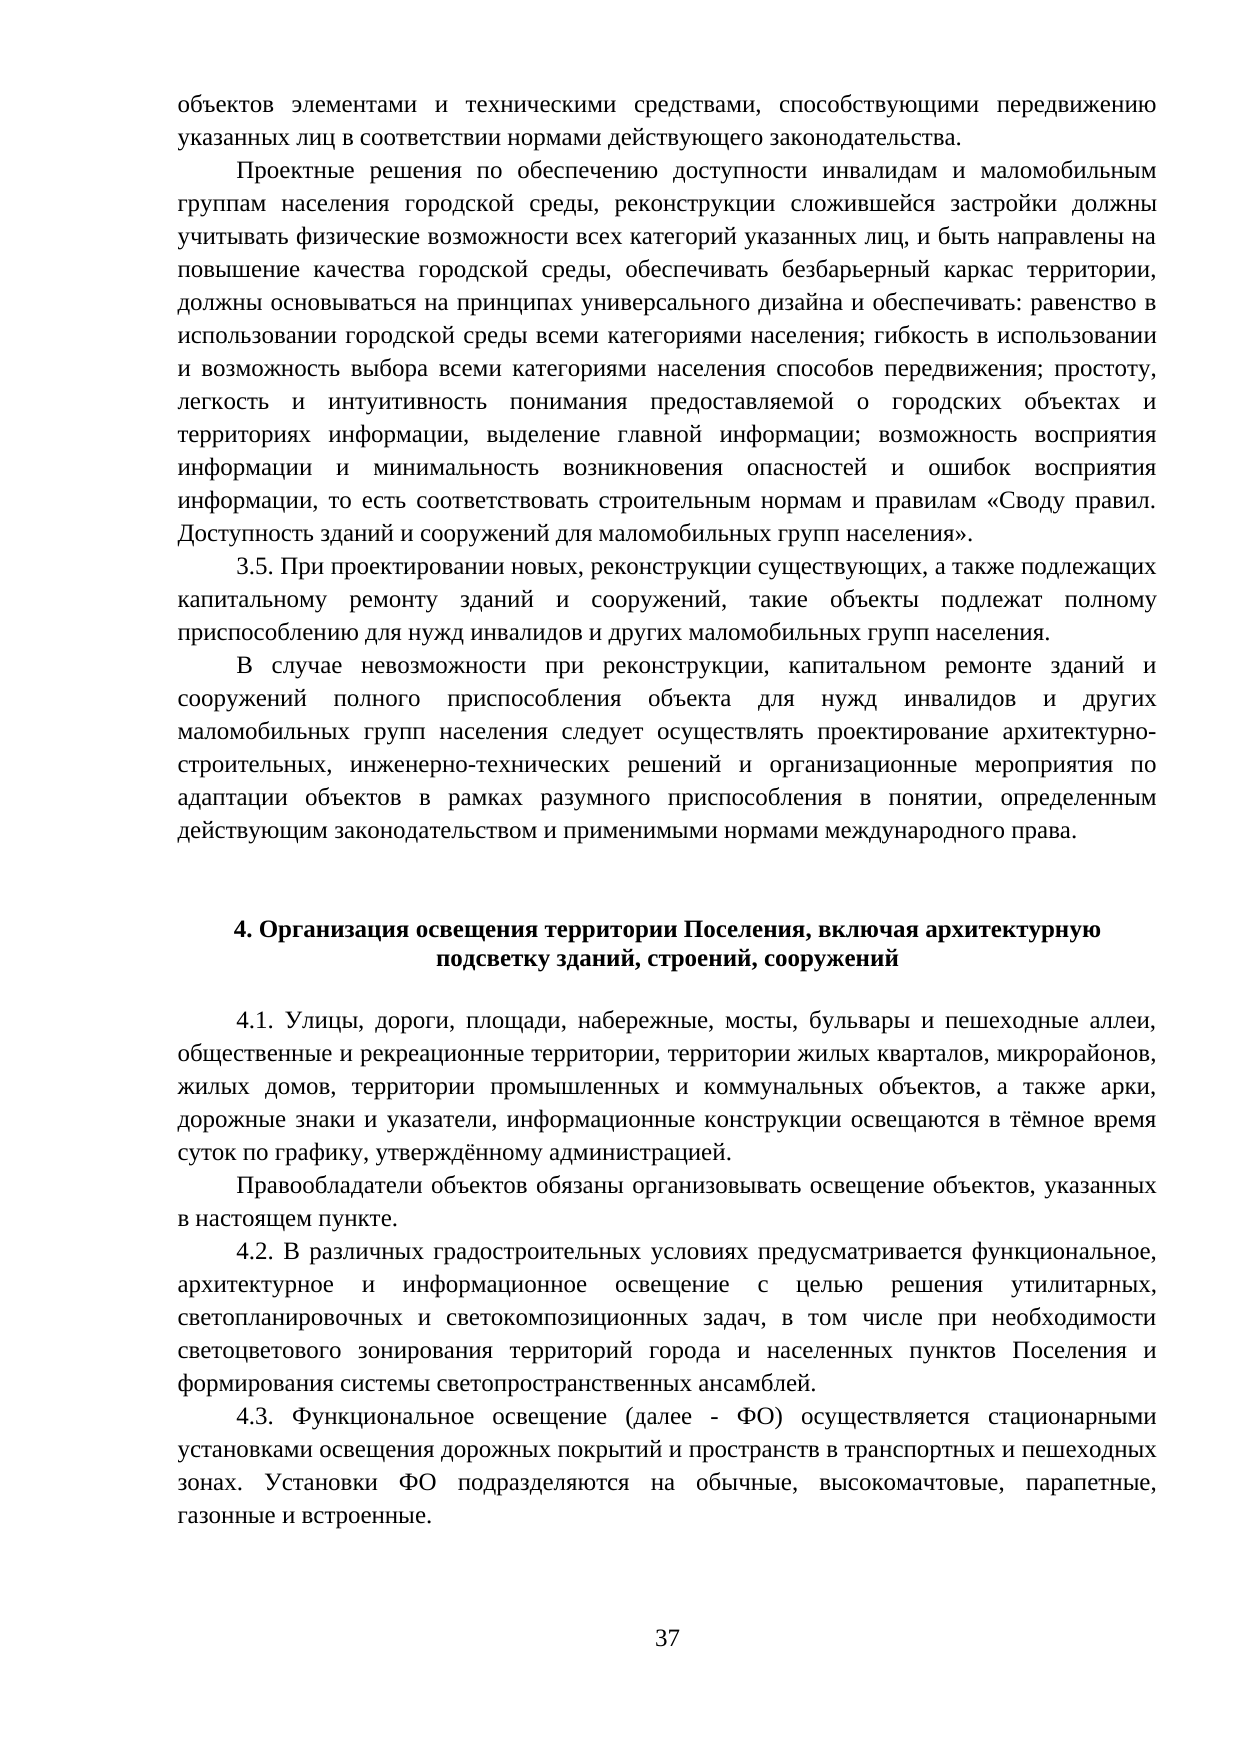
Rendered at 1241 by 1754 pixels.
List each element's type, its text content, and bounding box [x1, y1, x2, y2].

text 3.5. При проектировании новых, реконструкции существующих, а также подлежащих капитальному ремонту зданий и сооружений, такие объекты подлежат полному приспособлению для нужд инвалидов и других маломобильных групп населения. [177, 551, 1157, 646]
text 4.1. Улицы, дороги, площади, набережные, мосты, бульвары и пешеходные аллеи, общественные и рекреационные территории, территории жилых кварталов, микрорайонов, жилых домов, территории промышленных и коммунальных объектов, а также арки, дорожные знаки и указатели, информационные конструкции освещаются в тёмное время суток по графику, утверждённому администрацией. [177, 1005, 1157, 1166]
subtitle 4. Организация освещения территории Поселения, включая архитектурную подсветку зданий, строений, сооружений [177, 914, 1157, 972]
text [177, 89, 1157, 150]
text 4.3. Функциональное освещение (далее - ФО) осуществляется стационарными установками освещения дорожных покрытий и пространств в транспортных и пешеходных зонах. Установки ФО подразделяются на обычные, высокомачтовые, парапетные, газонные и встроенные. [177, 1401, 1157, 1529]
text Правообладатели объектов обязаны организовывать освещение объектов, указанных в настоящем пункте. [177, 1170, 1157, 1232]
text В случае невозможности при реконструкции, капитальном ремонте зданий и сооружений полного приспособления объекта для нужд инвалидов и других маломобильных групп населения следует осуществлять проектирование архитектурно-строительных, инженерно-технических решений и организационные мероприятия по адаптации объектов в рамках разумного приспособления в понятии, определенным действующим законодательством и применимыми нормами международного права. [177, 650, 1157, 844]
text Проектные решения по обеспечению доступности инвалидам и маломобильным группам населения городской среды, реконструкции сложившейся застройки должны учитывать физические возможности всех категорий указанных лиц, и быть направлены на повышение качества городской среды, обеспечивать безбарьерный каркас территории, должны основываться на принципах универсального дизайна и обеспечивать: равенство в использовании городской среды всеми категориями населения; гибкость в использовании и возможность выбора всеми категориями населения способов передвижения; простоту, легкость и интуитивность понимания предоставляемой о городских объектах и территориях информации, выделение главной информации; возможность восприятия информации и минимальность возникновения опасностей и ошибок восприятия информации, то есть соответствовать строительным нормам и правилам «Своду правил. Доступность зданий и сооружений для маломобильных групп населения». [177, 155, 1157, 547]
text 4.2. В различных градостроительных условиях предусматривается функциональное, архитектурное и информационное освещение с целью решения утилитарных, светопланировочных и светокомпозиционных задач, в том числе при необходимости светоцветового зонирования территорий города и населенных пунктов Поселения и формирования системы светопространственных ансамблей. [177, 1236, 1157, 1397]
